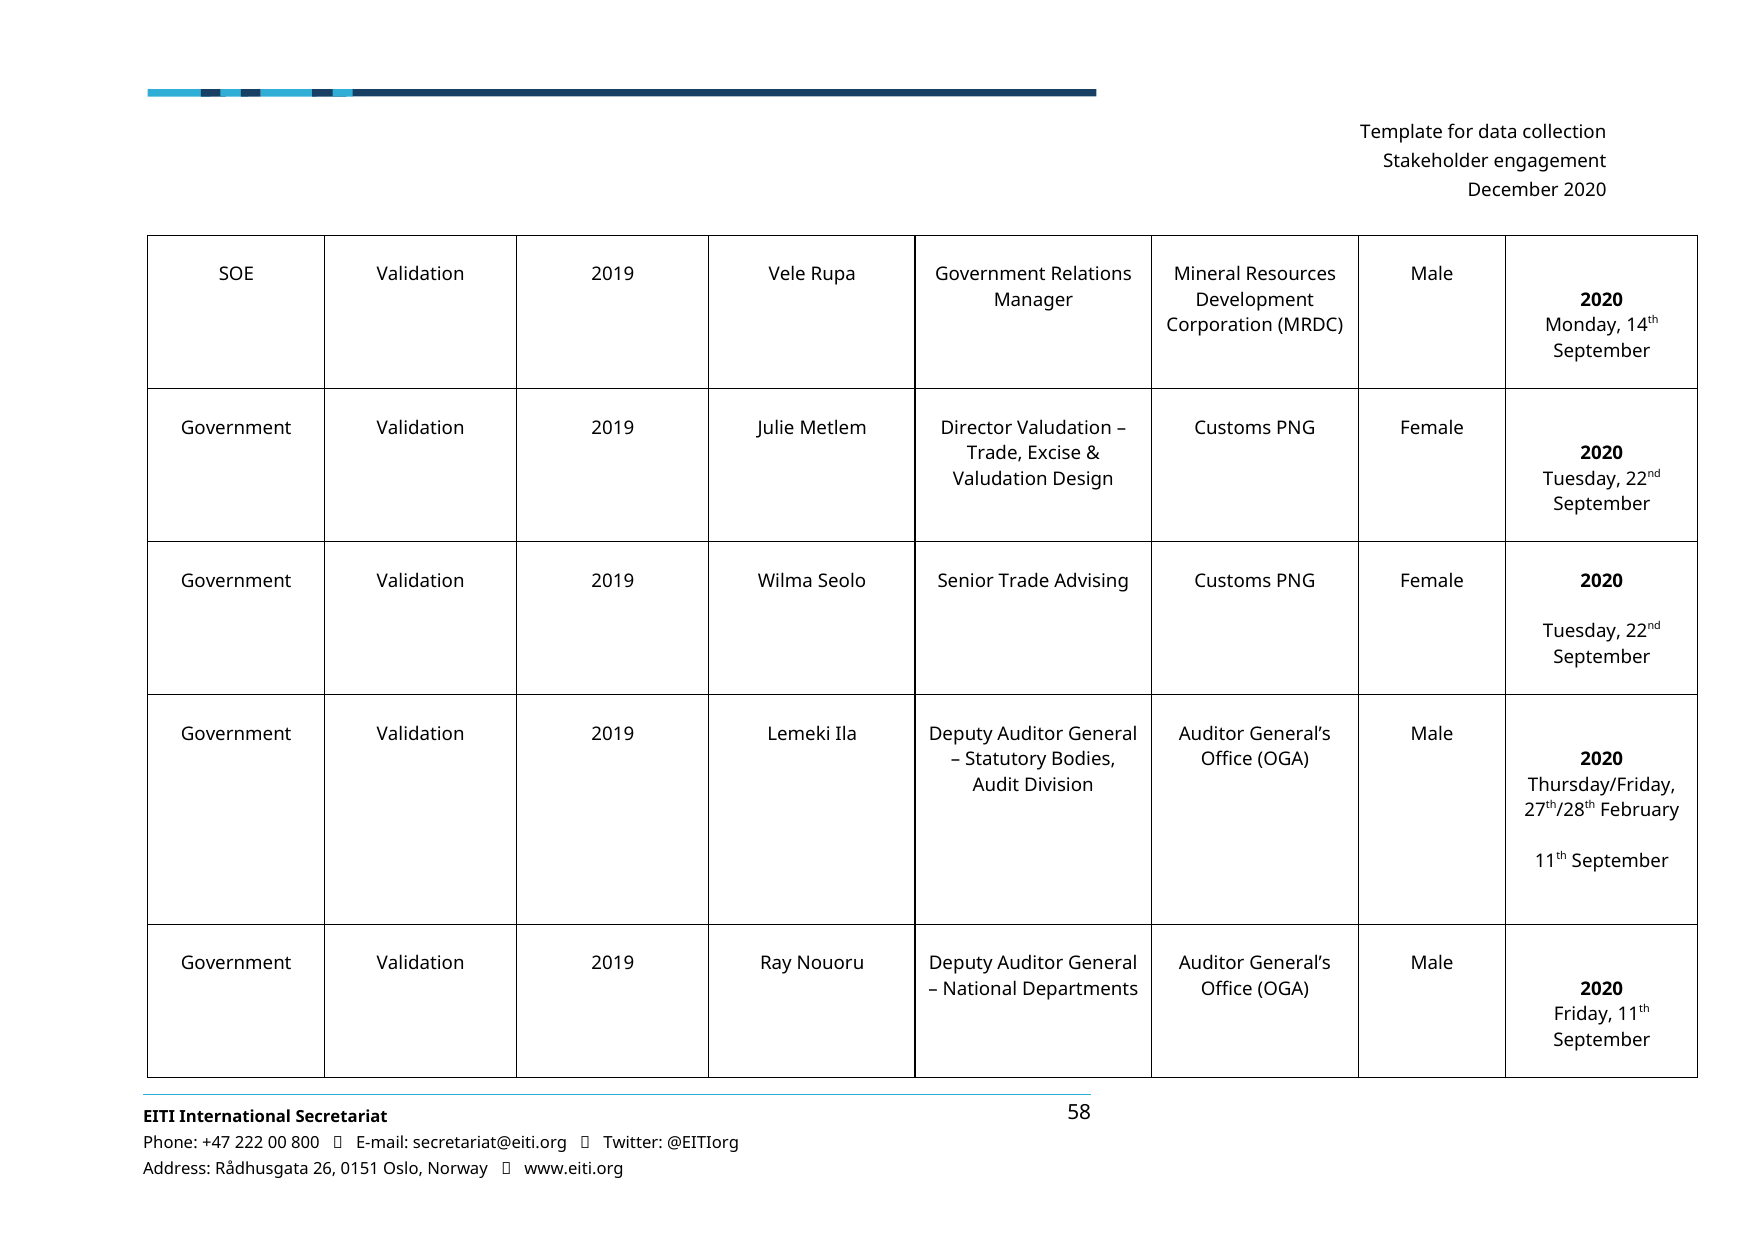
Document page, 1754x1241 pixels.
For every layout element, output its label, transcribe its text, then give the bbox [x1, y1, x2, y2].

table_cell Female [1359, 389, 1505, 541]
table_cell Female [1359, 542, 1505, 694]
table_cell 2020 Thursday/Friday, 27th/28th February 11th September [1506, 695, 1697, 923]
table_cell Customs PNG [1152, 389, 1358, 541]
table_cell Validation [325, 389, 516, 541]
table_cell 2019 [517, 925, 708, 1077]
table_cell Lemeki Ila [709, 695, 914, 923]
table_cell 2019 [517, 236, 708, 388]
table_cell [916, 925, 1151, 1077]
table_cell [1152, 236, 1358, 388]
table_cell Validation [325, 925, 516, 1077]
table_cell Government [148, 542, 324, 694]
table_cell Government [148, 389, 324, 541]
table_cell Vele Rupa [709, 236, 914, 388]
table_cell Deputy Auditor General – Statutory Bodies, Audit Division [916, 695, 1151, 923]
table_cell Male [1359, 236, 1505, 388]
table_cell 2019 [517, 389, 708, 541]
table_cell Ray Nouoru [709, 925, 914, 1077]
table_cell Validation [325, 695, 516, 923]
table_cell Julie Metlem [709, 389, 914, 541]
table_cell 2020 Tuesday, 22nd September [1506, 389, 1697, 541]
table_cell SOE [148, 236, 324, 388]
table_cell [1152, 925, 1358, 1077]
table_cell Government [148, 925, 324, 1077]
table_cell Senior Trade Advising [916, 542, 1151, 694]
table_cell Director Valudation – Trade, Excise & Valudation Design [916, 389, 1151, 541]
table_cell 2019 [517, 695, 708, 923]
table_cell 2019 [517, 542, 708, 694]
table_cell Male [1359, 925, 1505, 1077]
table_cell Government Relations Manager [916, 236, 1151, 388]
table_cell Government [148, 695, 324, 923]
table_cell Customs PNG [1152, 542, 1358, 694]
table_cell Validation [325, 236, 516, 388]
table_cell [1506, 925, 1697, 1077]
table_cell Validation [325, 542, 516, 694]
table_cell Wilma Seolo [709, 542, 914, 694]
table_cell Auditor General’s Office (OGA) [1152, 695, 1358, 923]
table_cell 2020 Monday, 14th September [1506, 236, 1697, 388]
table_cell 2020 Tuesday, 22nd September [1506, 542, 1697, 694]
table_cell Male [1359, 695, 1505, 923]
